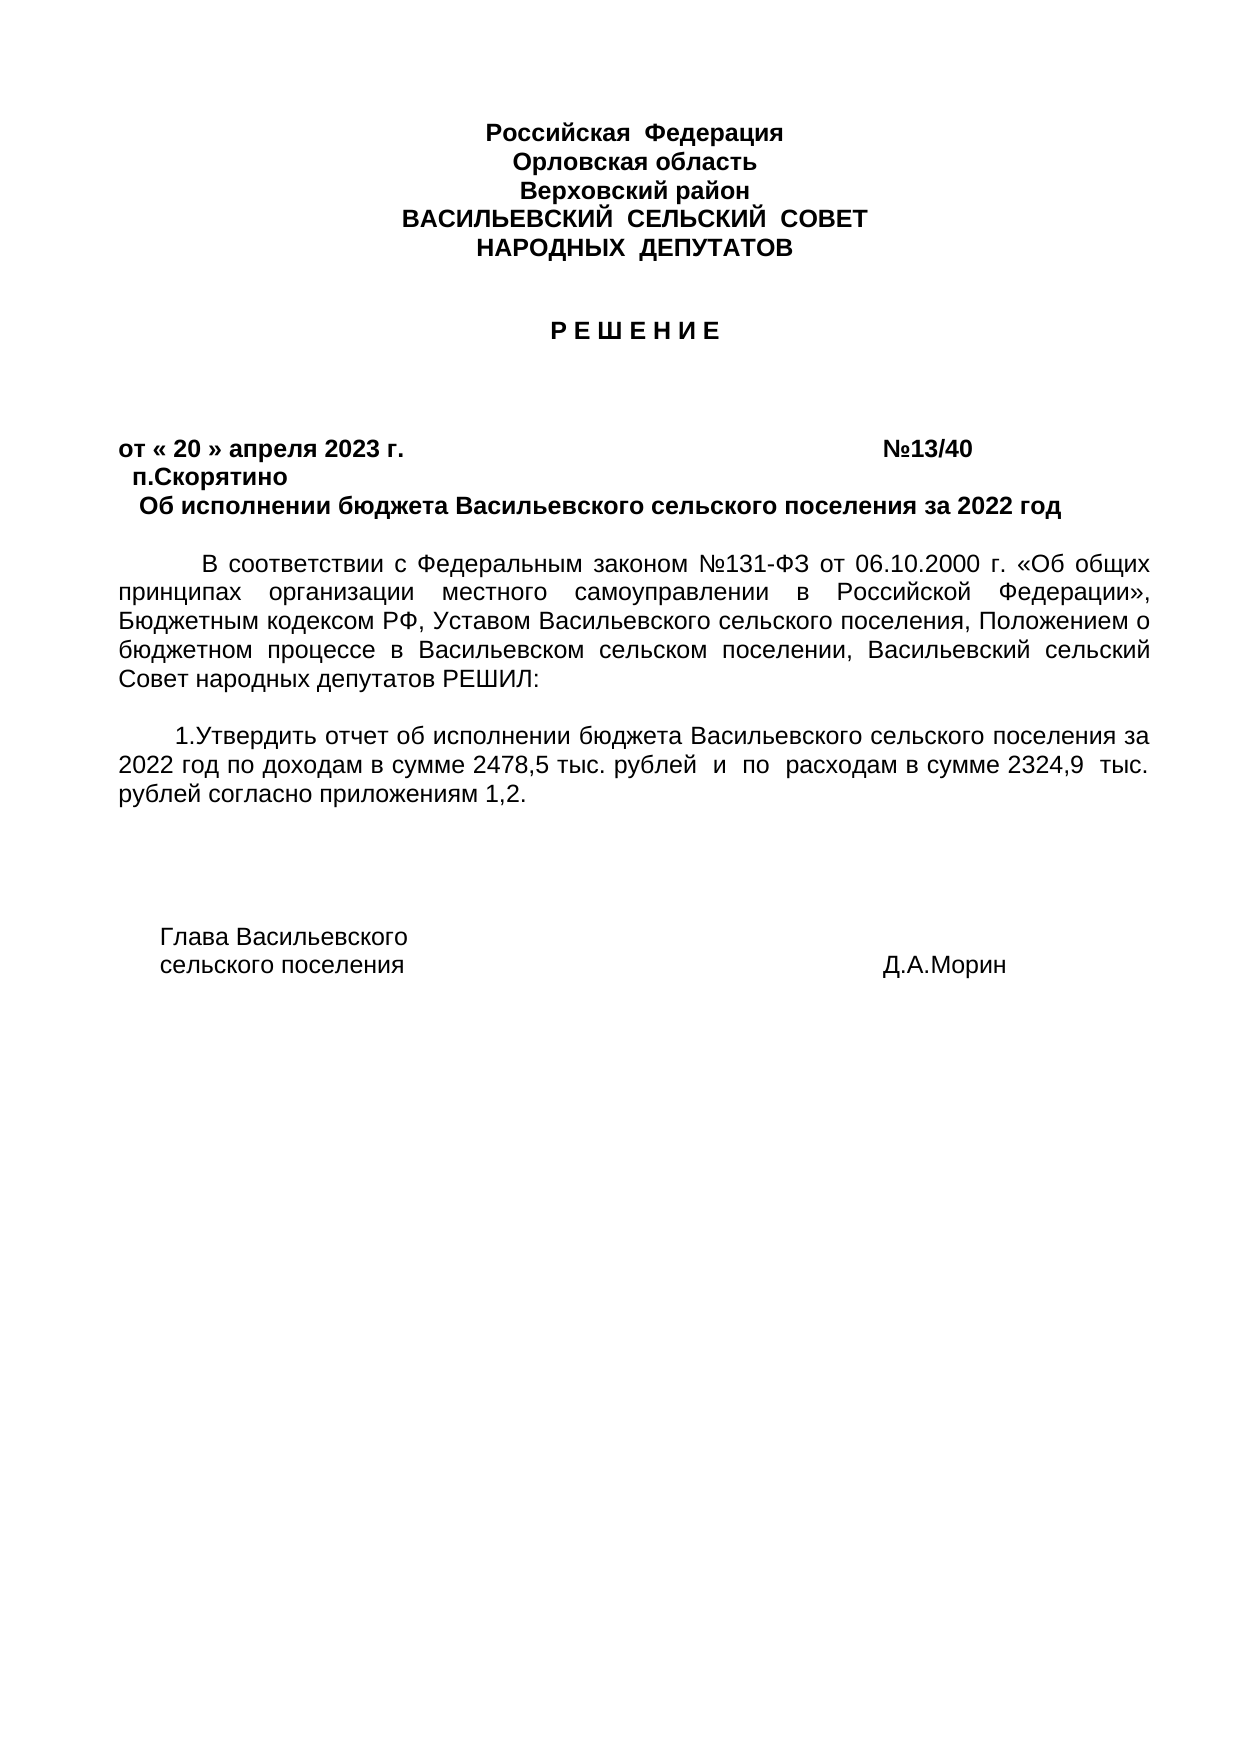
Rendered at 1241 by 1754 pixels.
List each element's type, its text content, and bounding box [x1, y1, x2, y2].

text от « 20 » апреля 2023 г. №13/40 [118, 433, 1152, 462]
text НАРОДНЫХ ДЕПУТАТОВ [118, 233, 1152, 262]
text Российская Федерация [118, 118, 1152, 147]
text Р Е Ш Е Н И Е [118, 316, 1152, 344]
text Глава Васильевского [118, 922, 1152, 950]
text Орловская область [118, 147, 1152, 176]
text сельского поселения Д.А.Морин [118, 950, 1152, 979]
text В соответствии с Федеральным законом №131-ФЗ от 06.10.2000 г. «Об общих принципах организации местного самоуправлении в Российской Федерации», Бюджетным кодексом РФ, Уставом Васильевского сельского поселения, Положением о бюджетном процессе в Васильевском сельском поселении, Васильевский сельский Совет народных депутатов РЕШИЛ: [118, 548, 1152, 692]
text Об исполнении бюджета Васильевского сельского поселения за 2022 год [118, 491, 1152, 520]
text 1.Утвердить отчет об исполнении бюджета Васильевского сельского поселения за 2022 год по доходам в сумме 2478,5 тыс. рублей и по расходам в сумме 2324,9 тыс. рублей согласно приложениям 1,2. [118, 721, 1152, 807]
text Верховский район [118, 176, 1152, 204]
text ВАСИЛЬЕВСКИЙ СЕЛЬСКИЙ СОВЕТ [118, 204, 1152, 233]
text п.Скорятино [118, 462, 1152, 491]
